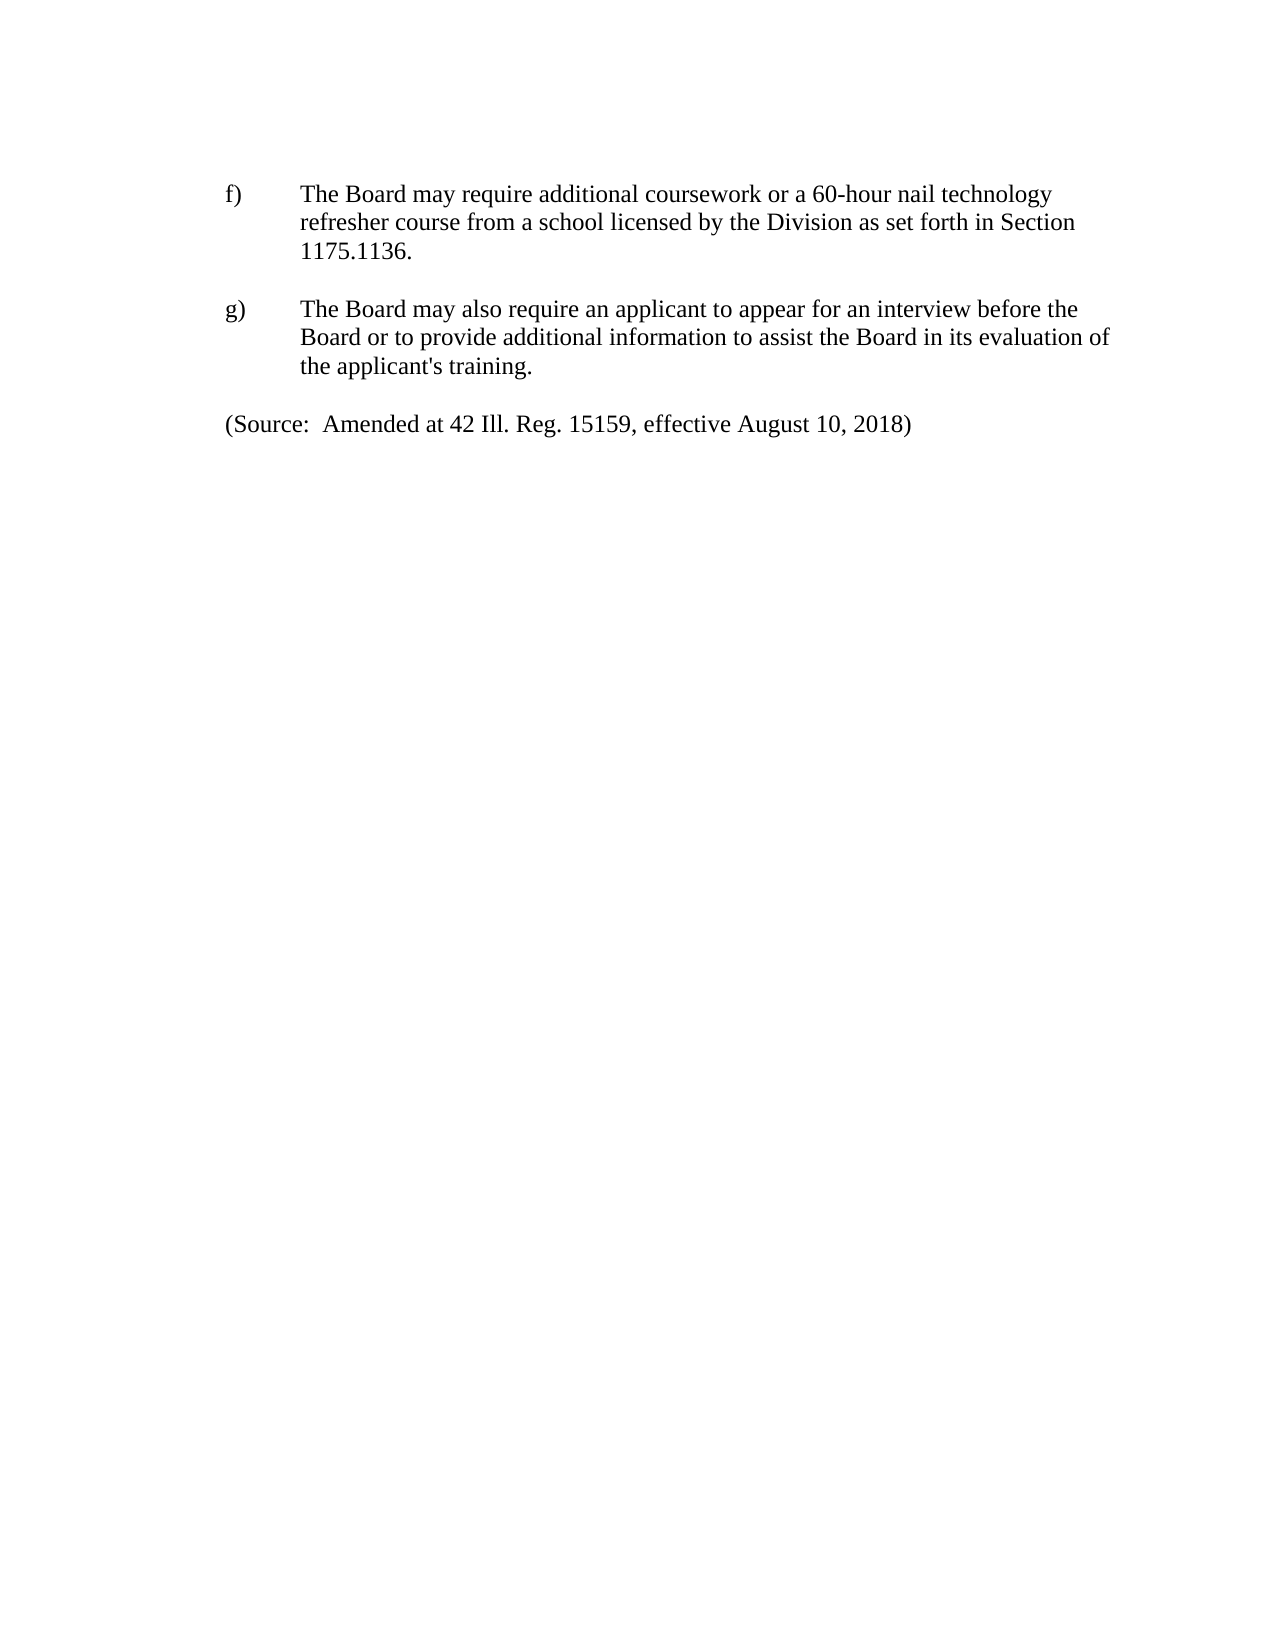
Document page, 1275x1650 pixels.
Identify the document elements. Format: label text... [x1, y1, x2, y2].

text (Source: Amended at 42 Ill. Reg. 15159, effective August 10, 2018) [225, 409, 1125, 437]
text f) The Board may require additional coursework or a 60-hour nail technology refresher course from a school licensed by the Division as set forth in Section 1175.1136. [225, 179, 1125, 265]
text g) The Board may also require an applicant to appear for an interview before the Board or to provide additional information to assist the Board in its evaluation of the applicant's training. [225, 294, 1125, 380]
